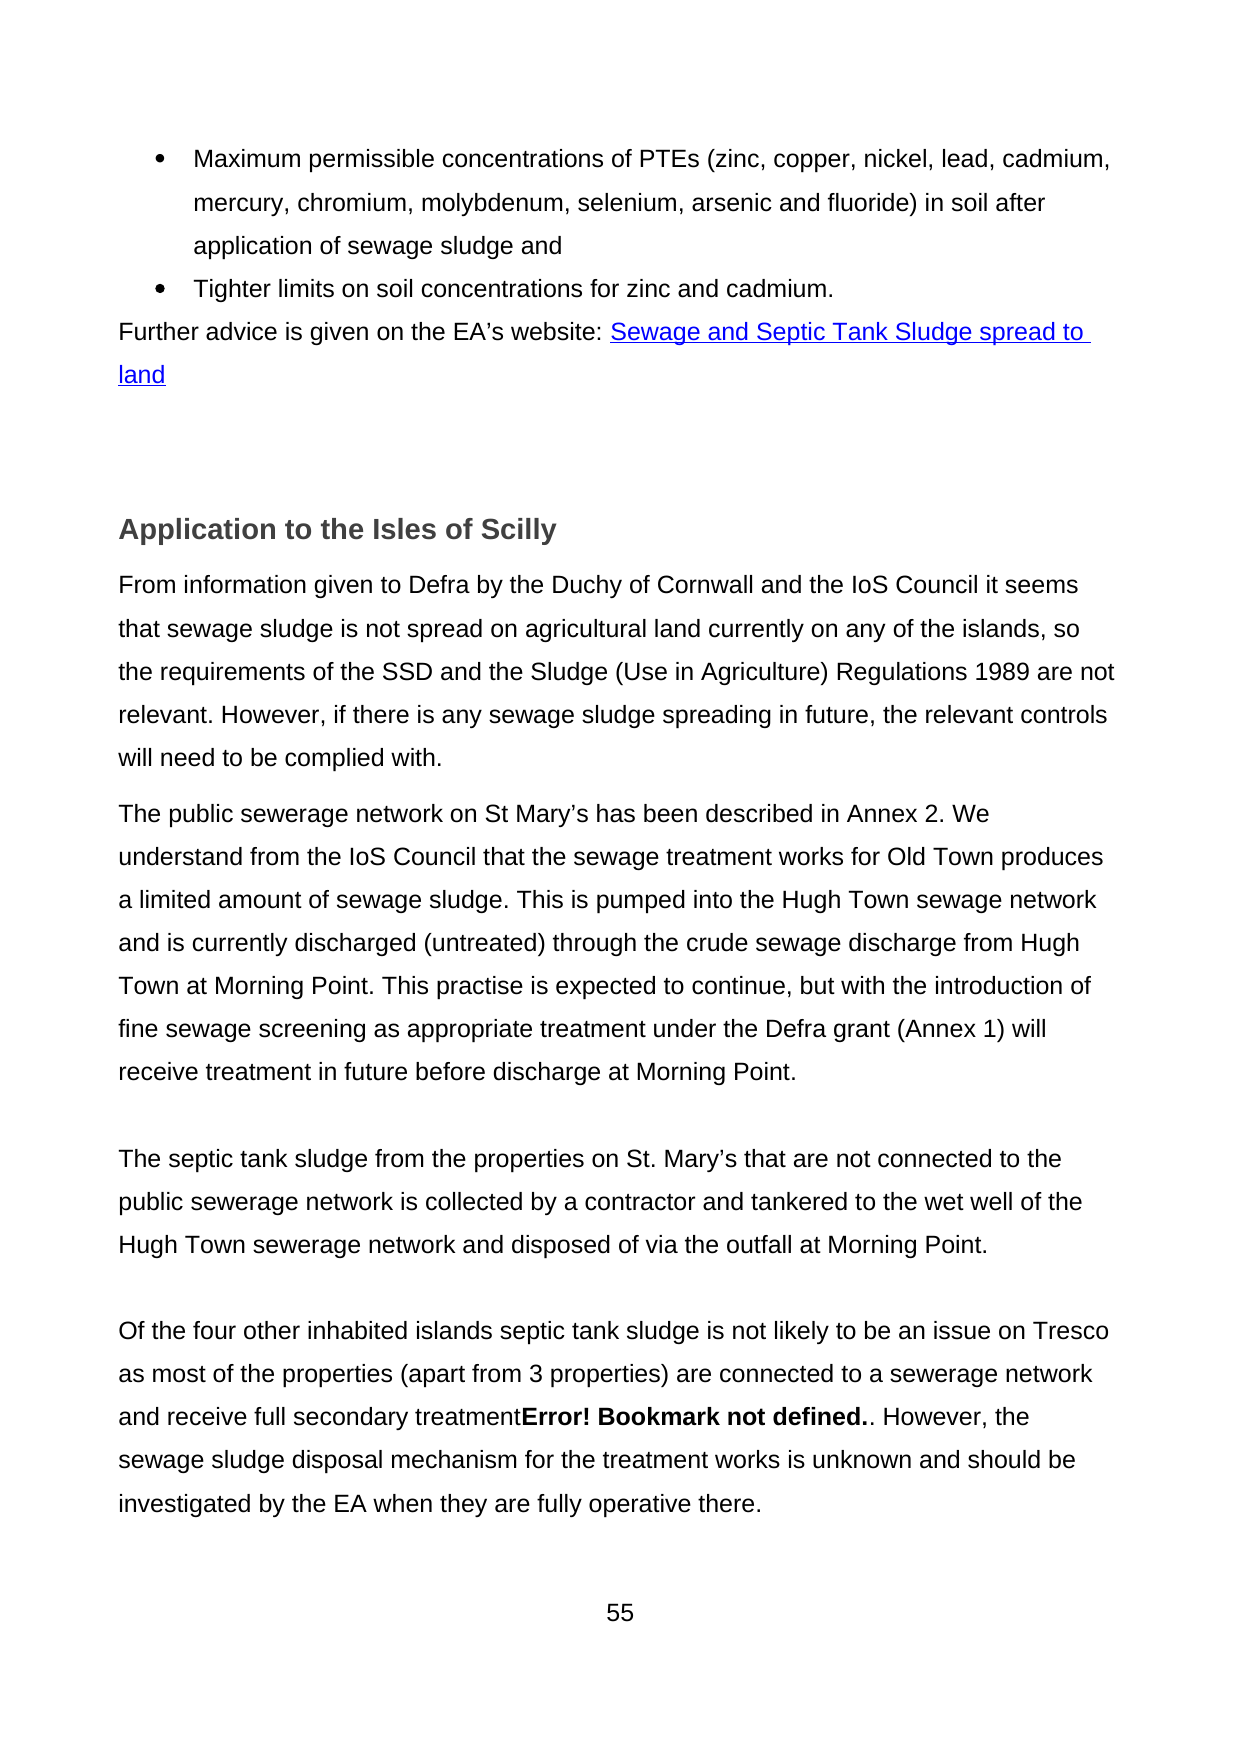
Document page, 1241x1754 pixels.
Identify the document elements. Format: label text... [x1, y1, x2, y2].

list Maximum permissible concentrations of PTEs (zinc, copper, nickel, lead, cadmium, mercury, chromium, molybdenum, selenium, arsenic and fluoride) in soil after application of sewage sludge and [156, 144, 1122, 259]
text The public sewerage network on St Mary’s has been described in Annex 2. We understand from the IoS Council that the sewage treatment works for Old Town produces a limited amount of sewage sludge. This is pumped into the Hugh Town sewage network and is currently discharged (untreated) through the crude sewage discharge from Hugh Town at Morning Point. This practise is expected to continue, but with the introduction of fine sewage screening as appropriate treatment under the Defra grant (Annex 1) will receive treatment in future before discharge at Morning Point. [118, 798, 1122, 1086]
text Further advice is given on the EA’s website: Sewage and Septic Tank Sludge spread to land [118, 317, 1122, 389]
text The septic tank sludge from the properties on St. Mary’s that are not connected to the public sewerage network is collected by a contractor and tankered to the wet well of the Hugh Town sewerage network and disposed of via the outfall at Morning Point. [118, 1143, 1122, 1258]
subtitle Application to the Isles of Scilly [118, 512, 1122, 545]
text Of the four other inhabited islands septic tank sludge is not likely to be an issue on Tresco as most of the properties (apart from 3 properties) are connected to a sewerage network and receive full secondary treatmentError! Bookmark not defined.. However, the sewage sludge disposal mechanism for the treatment works is unknown and should be investigated by the EA when they are fully operative there. [118, 1316, 1122, 1517]
list Tighter limits on soil concentrations for zinc and cadmium. [156, 274, 1122, 303]
text From information given to Defra by the Duchy of Cornwall and the IoS Council it seems that sewage sludge is not spread on agricultural land currently on any of the islands, so the requirements of the SSD and the Sludge (Use in Agriculture) Regulations 1989 are not relevant. However, if there is any sewage sludge spreading in future, the relevant controls will need to be complied with. [118, 570, 1122, 772]
